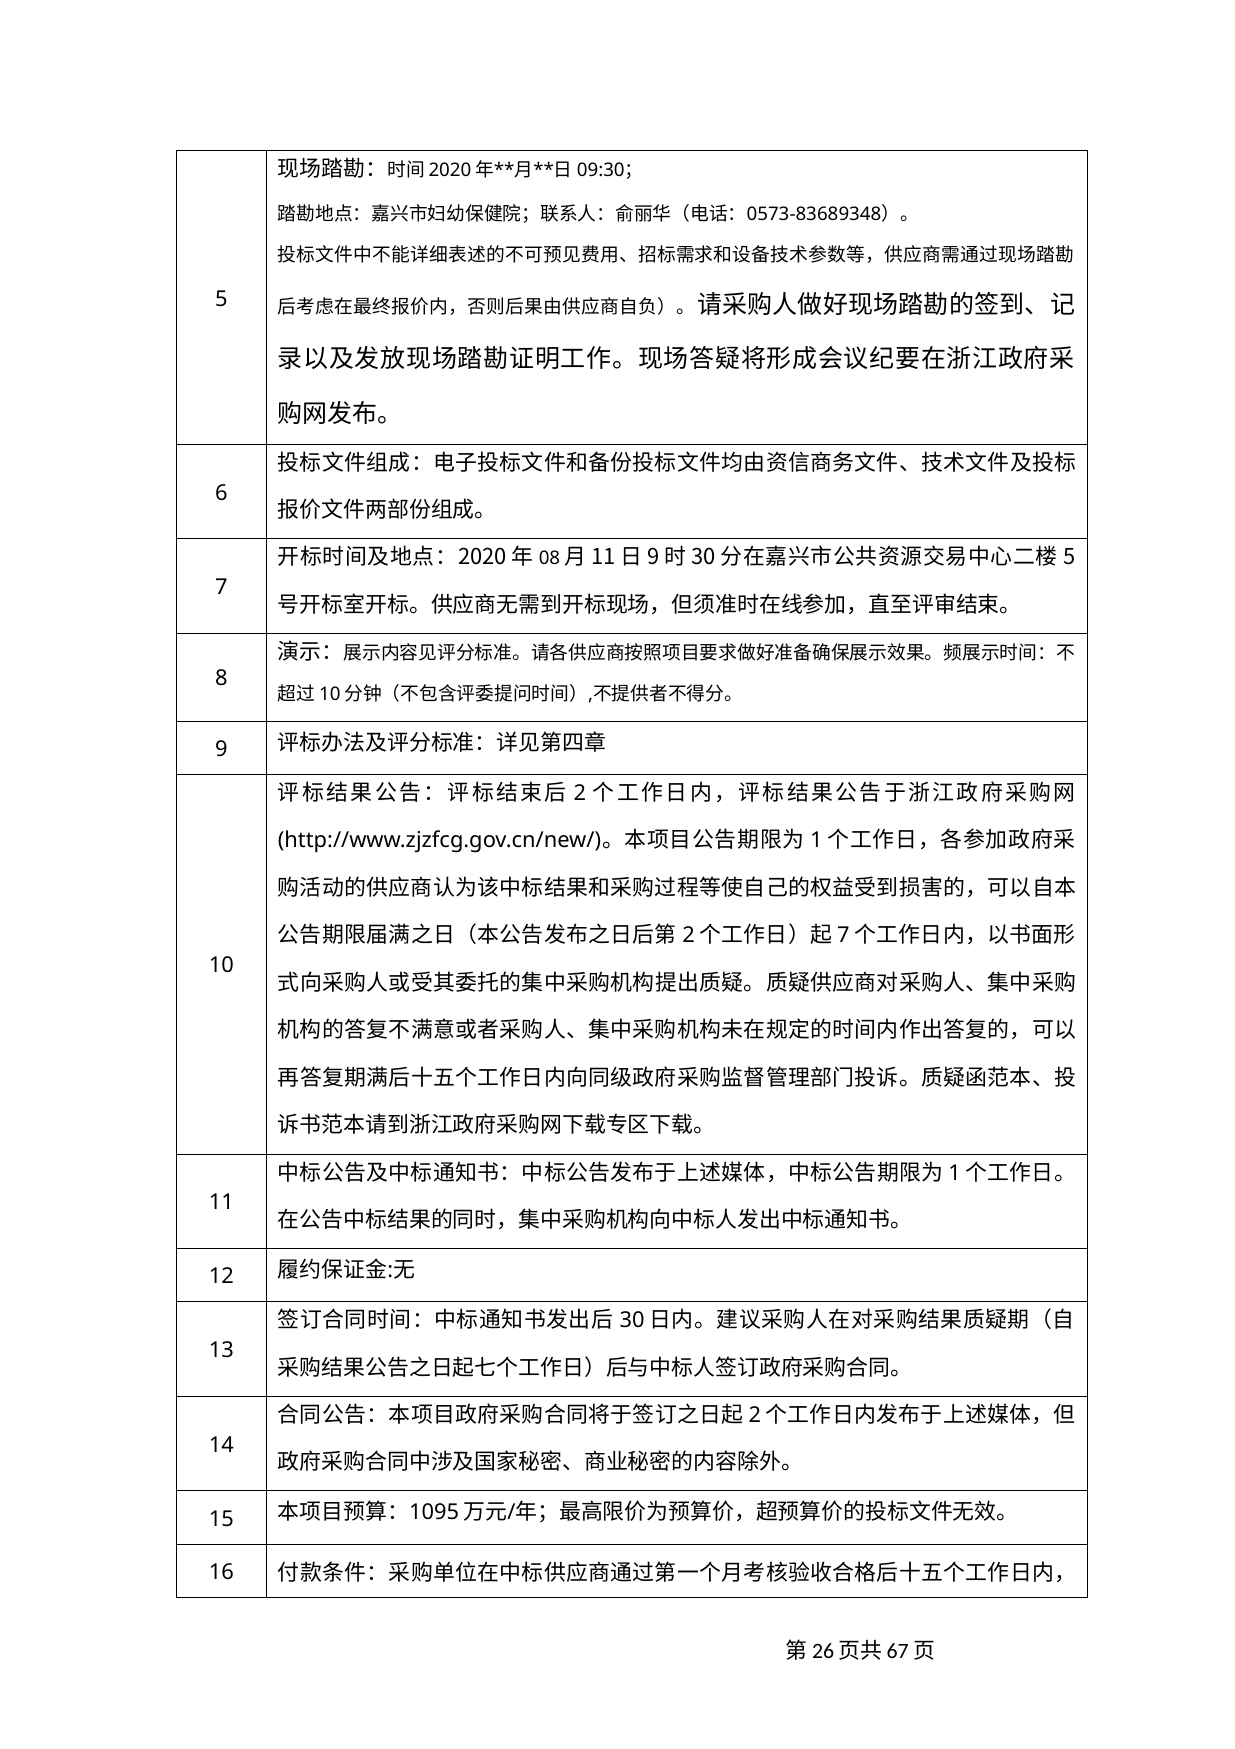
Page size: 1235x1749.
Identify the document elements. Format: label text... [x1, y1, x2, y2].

table_cell 6 [177, 445, 266, 538]
table_cell 16 [177, 1545, 266, 1597]
table_cell 8 [177, 634, 266, 721]
table_cell 中标公告及中标通知书：中标公告发布于上述媒体，中标公告期限为1个工作日。在公告中标结果的同时，集中采购机构向中标人发出中标通知书。 [267, 1155, 1087, 1248]
table_cell 演示：展示内容见评分标准。请各供应商按照项目要求做好准备确保展示效果。频展示时间：不超过10分钟（不包含评委提问时间）,不提供者不得分。 [267, 634, 1087, 721]
table_cell 12 [177, 1249, 266, 1301]
table_cell 15 [177, 1491, 266, 1543]
table_cell 10 [177, 775, 266, 1153]
table_cell 7 [177, 539, 266, 633]
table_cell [267, 1545, 1087, 1597]
table_cell 签订合同时间：中标通知书发出后30日内。建议采购人在对采购结果质疑期（自采购结果公告之日起七个工作日）后与中标人签订政府采购合同。 [267, 1302, 1087, 1396]
table_cell 现场踏勘：时间2020年**月**日 09:30； 踏勘地点：嘉兴市妇幼保健院；联系人：俞丽华（电话：0573-83689348）。 投标文件中不能详细表述的不可预见费用、招标需求和设备技术参数等，供应商需通过现场踏勘后考虑在最终报价内，否则后果由供应商自负）。请采购人做好现场踏勘的签到、记录以及发放现场踏勘证明工作。现场答疑将形成会议纪要在浙江政府采购网发布。 [267, 151, 1087, 444]
table_cell 合同公告：本项目政府采购合同将于签订之日起2个工作日内发布于上述媒体，但政府采购合同中涉及国家秘密、商业秘密的内容除外。 [267, 1397, 1087, 1490]
table_cell 评标办法及评分标准：详见第四章 [267, 722, 1087, 774]
table_cell 投标文件组成：电子投标文件和备份投标文件均由资信商务文件、技术文件及投标报价文件两部份组成。 [267, 445, 1087, 538]
table_cell 9 [177, 722, 266, 774]
table_cell 评标结果公告：评标结束后2个工作日内，评标结果公告于浙江政府采购网(http://www.zjzfcg.gov.cn/new/)。本项目公告期限为1个工作日，各参加政府采购活动的供应商认为该中标结果和采购过程等使自己的权益受到损害的，可以自本公告期限届满之日（本公告发布之日后第2个工作日）起7个工作日内，以书面形式向采购人或受其委托的集中采购机构提出质疑。质疑供应商对采购人、集中采购机构的答复不满意或者采购人、集中采购机构未在规定的时间内作出答复的，可以再答复期满后十五个工作日内向同级政府采购监督管理部门投诉。质疑函范本、投诉书范本请到浙江政府采购网下载专区下载。 [267, 775, 1087, 1153]
table_cell 履约保证金:无 [267, 1249, 1087, 1301]
table_cell 开标时间及地点：2020年08月11日9时30分在嘉兴市公共资源交易中心二楼5号开标室开标。供应商无需到开标现场，但须准时在线参加，直至评审结束。 [267, 539, 1087, 633]
table_cell 本项目预算：1095万元/年；最高限价为预算价，超预算价的投标文件无效。 [267, 1491, 1087, 1543]
table_cell 5 [177, 151, 266, 444]
table_cell 13 [177, 1302, 266, 1396]
table_cell 11 [177, 1155, 266, 1248]
table_cell 14 [177, 1397, 266, 1490]
